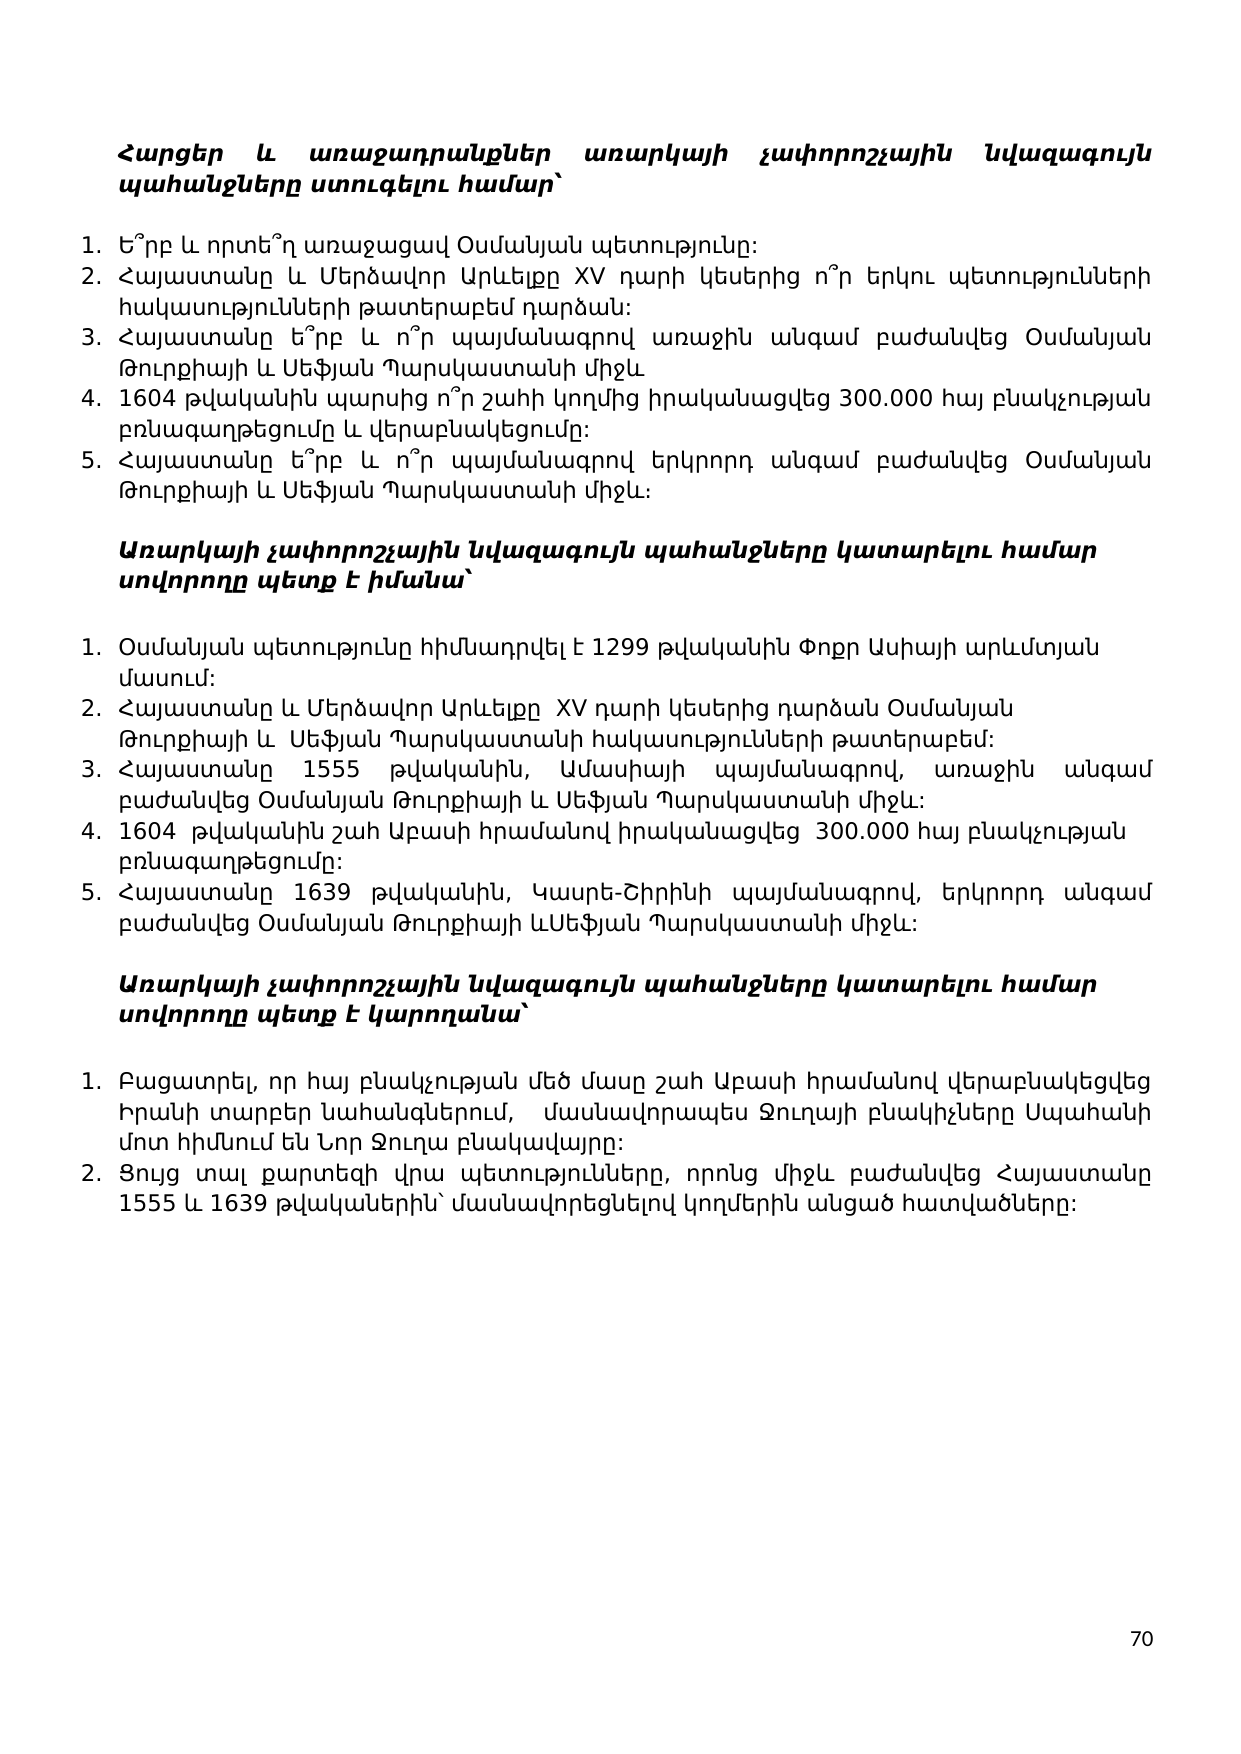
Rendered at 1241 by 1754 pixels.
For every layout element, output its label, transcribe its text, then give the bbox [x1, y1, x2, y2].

list Հայաստանը 1639 թվականին, Կասրե-Շիրինի պայմանագրով, երկրորդ անգամ բաժանվեց Օսմանյան Թուրքիայի ևՍեֆյան Պարսկաստանի միջև: [81, 879, 1153, 936]
list Օսմանյան պետությունը հիմնադրվել է 1299 թվականին Փոքր Ասիայի արևմտյան մասում: [81, 634, 1153, 691]
text Հարցեր և առաջադրանքներ առարկայի չափորոշչային նվազագույն պահանջները ստուգելու համար՝ [118, 141, 1153, 198]
text Առարկայի չափորոշչային նվազագույն պահանջները կատարելու համար սովորողը պետք է իմանա՝ [118, 537, 1153, 594]
list Հայաստանը 1555 թվականին, Ամասիայի պայմանագրով, առաջին անգամ բաժանվեց Օսմանյան Թուրքիայի և Սեֆյան Պարսկաստանի միջև: [81, 757, 1153, 814]
list Ե՞րբ և որտե՞ղ առաջացավ Օսմանյան պետությունը: [81, 232, 1153, 259]
list Բացատրել, որ հայ բնակչության մեծ մասը շահ Աբասի հրամանով վերաբնակեցվեց Իրանի տարբեր նահանգներում, մասնավորապես Ջուղայի բնակիչները Սպահանի մոտ հիմնում են Նոր Ջուղա բնակավայրը: [81, 1068, 1153, 1156]
list Հայաստանը ե՞րբ և ո՞ր պայմանագրով երկրորդ անգամ բաժանվեց Օսմանյան Թուրքիայի և Սեֆյան Պարսկաստանի միջև։ [81, 447, 1153, 504]
list 1604 թվականին պարսից ո՞ր շահի կողմից իրականացվեց 300.000 հայ բնակչության բռնագաղթեցումը և վերաբնակեցումը: [81, 386, 1153, 443]
list Ցույց տալ քարտեզի վրա պետությունները, որոնց միջև բաժանվեց Հայաստանը 1555 և 1639 թվականերին՝ մասնավորեցնելով կողմերին անցած հատվածները: [81, 1160, 1153, 1217]
list Հայաստանը և Մերձավոր Արևելքը XV դարի կեսերից ո՞ր երկու պետությունների հակասությունների թատերաբեմ դարձան: [81, 263, 1153, 320]
list Հայաստանը ե՞րբ և ո՞ր պայմանագրով առաջին անգամ բաժանվեց Օսմանյան Թուրքիայի և Սեֆյան Պարսկաստանի միջև [81, 324, 1153, 382]
list 1604 թվականին շահ Աբասի հրամանով իրականացվեց 300.000 հայ բնակչության բռնագաղթեցումը: [81, 818, 1153, 875]
list Հայաստանը և Մերձավոր Արևելքը XV դարի կեսերից դարձան Օսմանյան Թուրքիայի և Սեֆյան Պարսկաստանի հակասությունների թատերաբեմ: [81, 695, 1153, 753]
text Առարկայի չափորոշչային նվազագույն պահանջները կատարելու համար սովորողը պետք է կարողանա՝ [118, 971, 1153, 1028]
